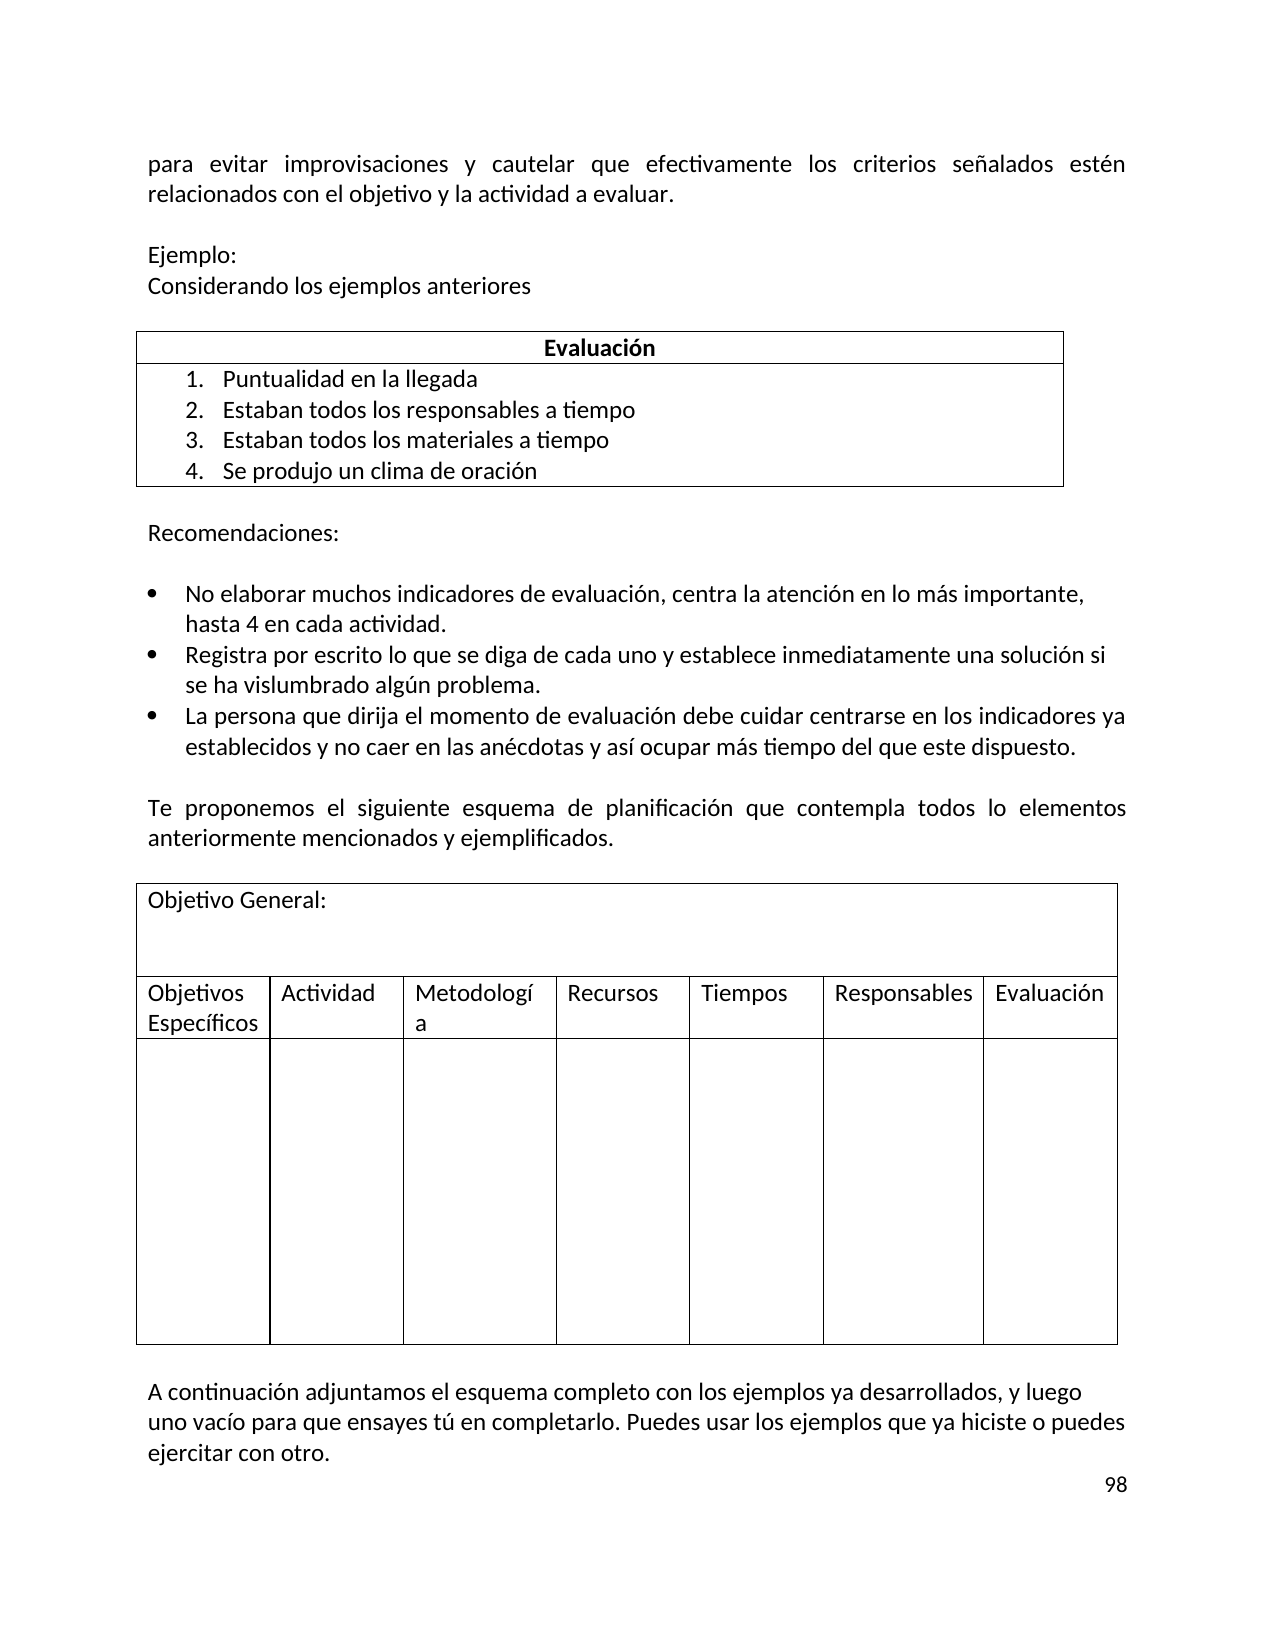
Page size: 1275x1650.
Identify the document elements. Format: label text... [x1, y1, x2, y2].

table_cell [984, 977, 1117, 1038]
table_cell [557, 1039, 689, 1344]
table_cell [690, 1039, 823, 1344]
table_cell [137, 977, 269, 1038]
text Considerando los ejemplos anteriores [148, 270, 1127, 300]
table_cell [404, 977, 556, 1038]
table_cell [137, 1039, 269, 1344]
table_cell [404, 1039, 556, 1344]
list No elaborar muchos indicadores de evaluación, centra la atención en lo más importante, hasta 4 en cada actividad. [148, 578, 1127, 639]
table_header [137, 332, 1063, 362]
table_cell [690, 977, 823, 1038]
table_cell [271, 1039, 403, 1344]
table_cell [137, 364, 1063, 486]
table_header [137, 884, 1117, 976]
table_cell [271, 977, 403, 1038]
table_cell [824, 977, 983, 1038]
text Te proponemos el siguiente esquema de planificación que contempla todos lo elementos anteriormente mencionados y ejemplificados. [148, 792, 1127, 853]
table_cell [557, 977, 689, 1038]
text Ejemplo: [148, 239, 1127, 270]
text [148, 148, 1127, 209]
text Recomendaciones: [148, 517, 1127, 548]
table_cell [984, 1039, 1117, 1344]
list Registra por escrito lo que se diga de cada uno y establece inmediatamente una solución si se ha vislumbrado algún problema. [148, 639, 1127, 700]
list La persona que dirija el momento de evaluación debe cuidar centrarse en los indicadores ya establecidos y no caer en las anécdotas y así ocupar más tiempo del que este dispuesto. [148, 700, 1127, 761]
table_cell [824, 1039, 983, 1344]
text A continuación adjuntamos el esquema completo con los ejemplos ya desarrollados, y luego uno vacío para que ensayes tú en completarlo. Puedes usar los ejemplos que ya hiciste o puedes ejercitar con otro. [148, 1376, 1127, 1467]
